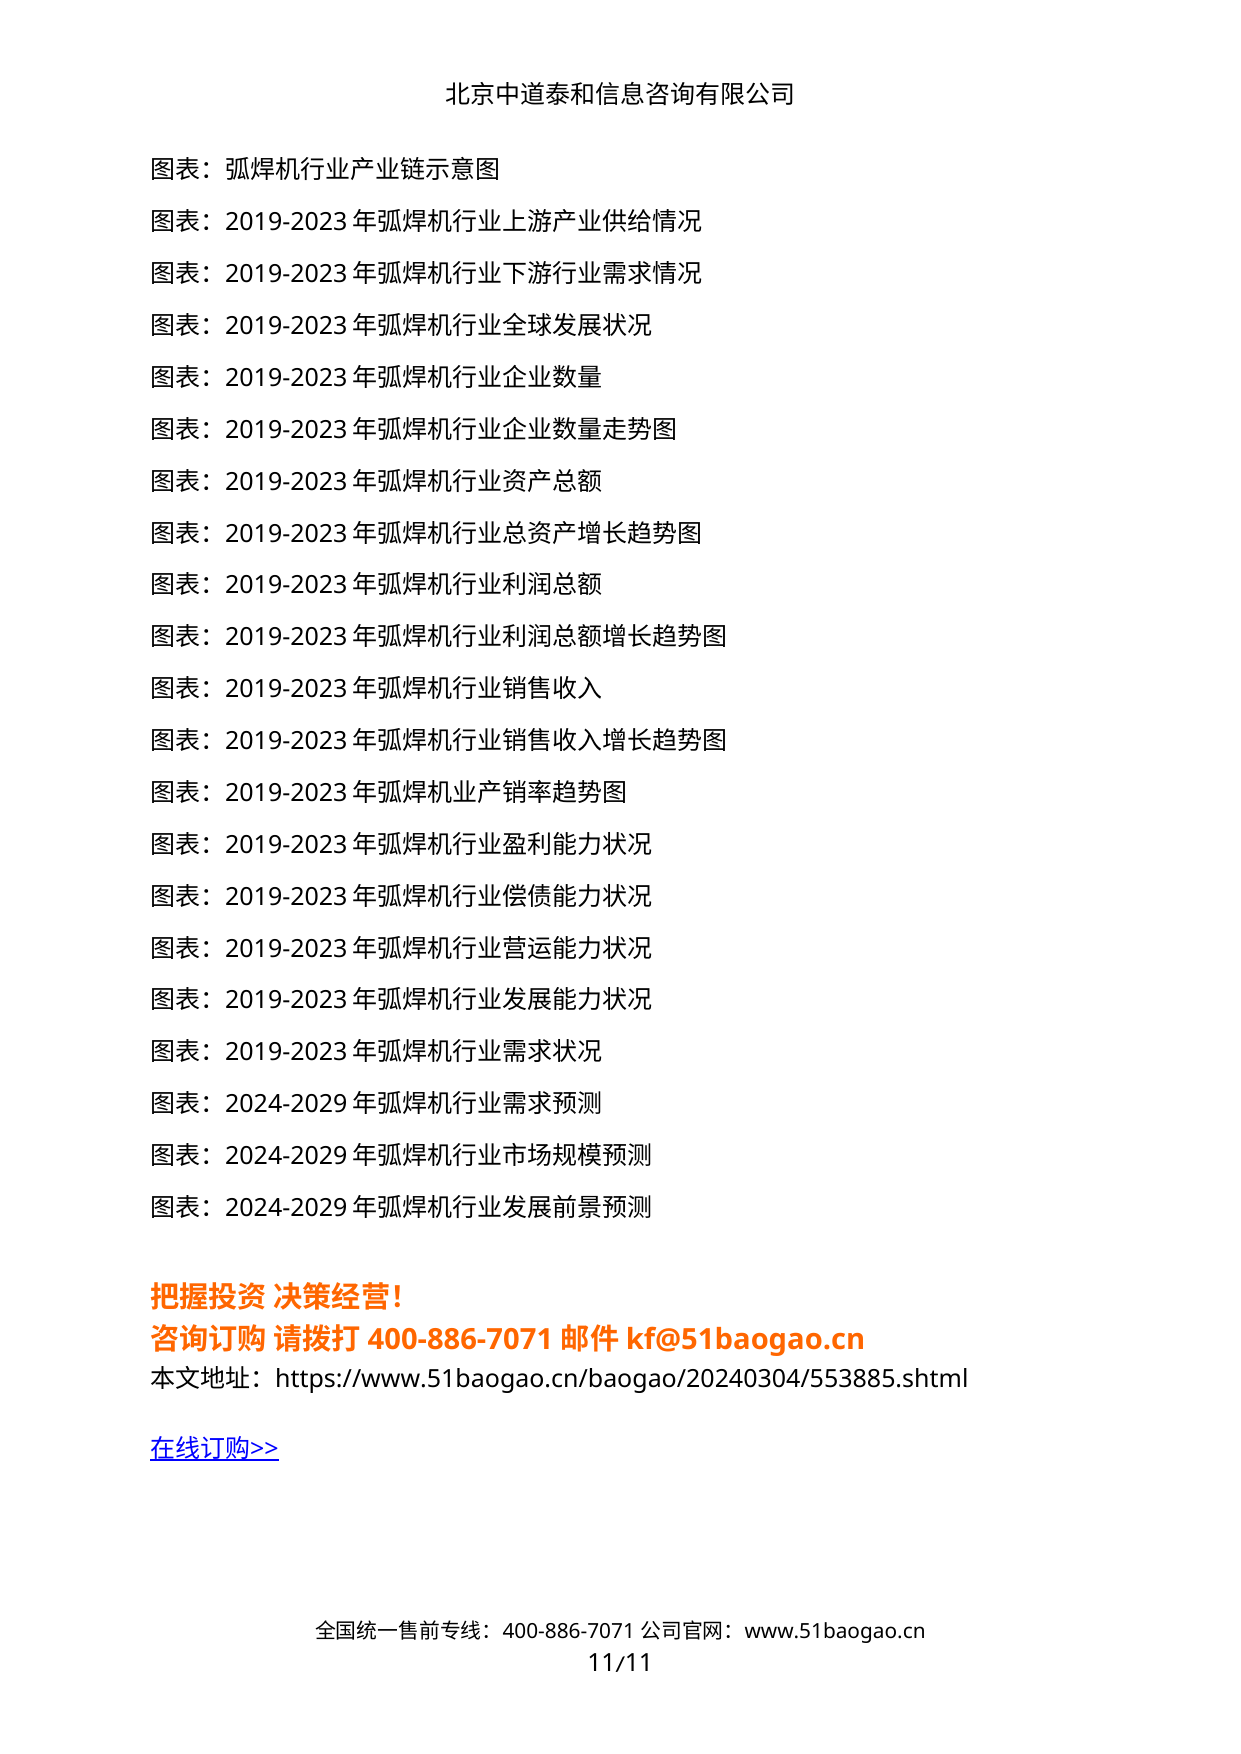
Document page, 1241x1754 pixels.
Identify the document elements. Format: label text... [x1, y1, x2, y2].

text 图表：弧焊机行业产业链示意图 [150, 150, 1090, 186]
text 图表：2019-2023年弧焊机行业偿债能力状况 [150, 876, 1090, 912]
text 图表：2019-2023年弧焊机行业上游产业供给情况 [150, 202, 1090, 238]
text 图表：2019-2023年弧焊机行业销售收入增长趋势图 [150, 721, 1090, 757]
text 图表：2019-2023年弧焊机行业总资产增长趋势图 [150, 513, 1090, 549]
text 图表：2019-2023年弧焊机行业资产总额 [150, 461, 1090, 497]
text 图表：2024-2029年弧焊机行业发展前景预测 [150, 1187, 1090, 1224]
text 图表：2019-2023年弧焊机行业利润总额 [150, 565, 1090, 601]
text 图表：2024-2029年弧焊机行业市场规模预测 [150, 1136, 1090, 1172]
text 图表：2019-2023年弧焊机行业利润总额增长趋势图 [150, 617, 1090, 653]
text 图表：2019-2023年弧焊机行业盈利能力状况 [150, 824, 1090, 861]
text 图表：2019-2023年弧焊机行业需求状况 [150, 1032, 1090, 1068]
text 图表：2024-2029年弧焊机行业需求预测 [150, 1084, 1090, 1120]
text 图表：2019-2023年弧焊机业产销率趋势图 [150, 772, 1090, 809]
text 图表：2019-2023年弧焊机行业全球发展状况 [150, 306, 1090, 342]
text 图表：2019-2023年弧焊机行业企业数量 [150, 357, 1090, 394]
text 图表：2019-2023年弧焊机行业企业数量走势图 [150, 409, 1090, 446]
text 图表：2019-2023年弧焊机行业下游行业需求情况 [150, 254, 1090, 290]
text 图表：2019-2023年弧焊机行业销售收入 [150, 669, 1090, 705]
text 图表：2019-2023年弧焊机行业营运能力状况 [150, 928, 1090, 964]
text 图表：2019-2023年弧焊机行业发展能力状况 [150, 980, 1090, 1016]
text 把握投资 决策经营！咨询订购 请拨打 400-886-7071 邮件 kf@51baogao.cn本文地址：https://www.51baogao.cn/baogao/20240304/553885.shtml [150, 1239, 1090, 1394]
text 在线订购>> [150, 1394, 1090, 1465]
